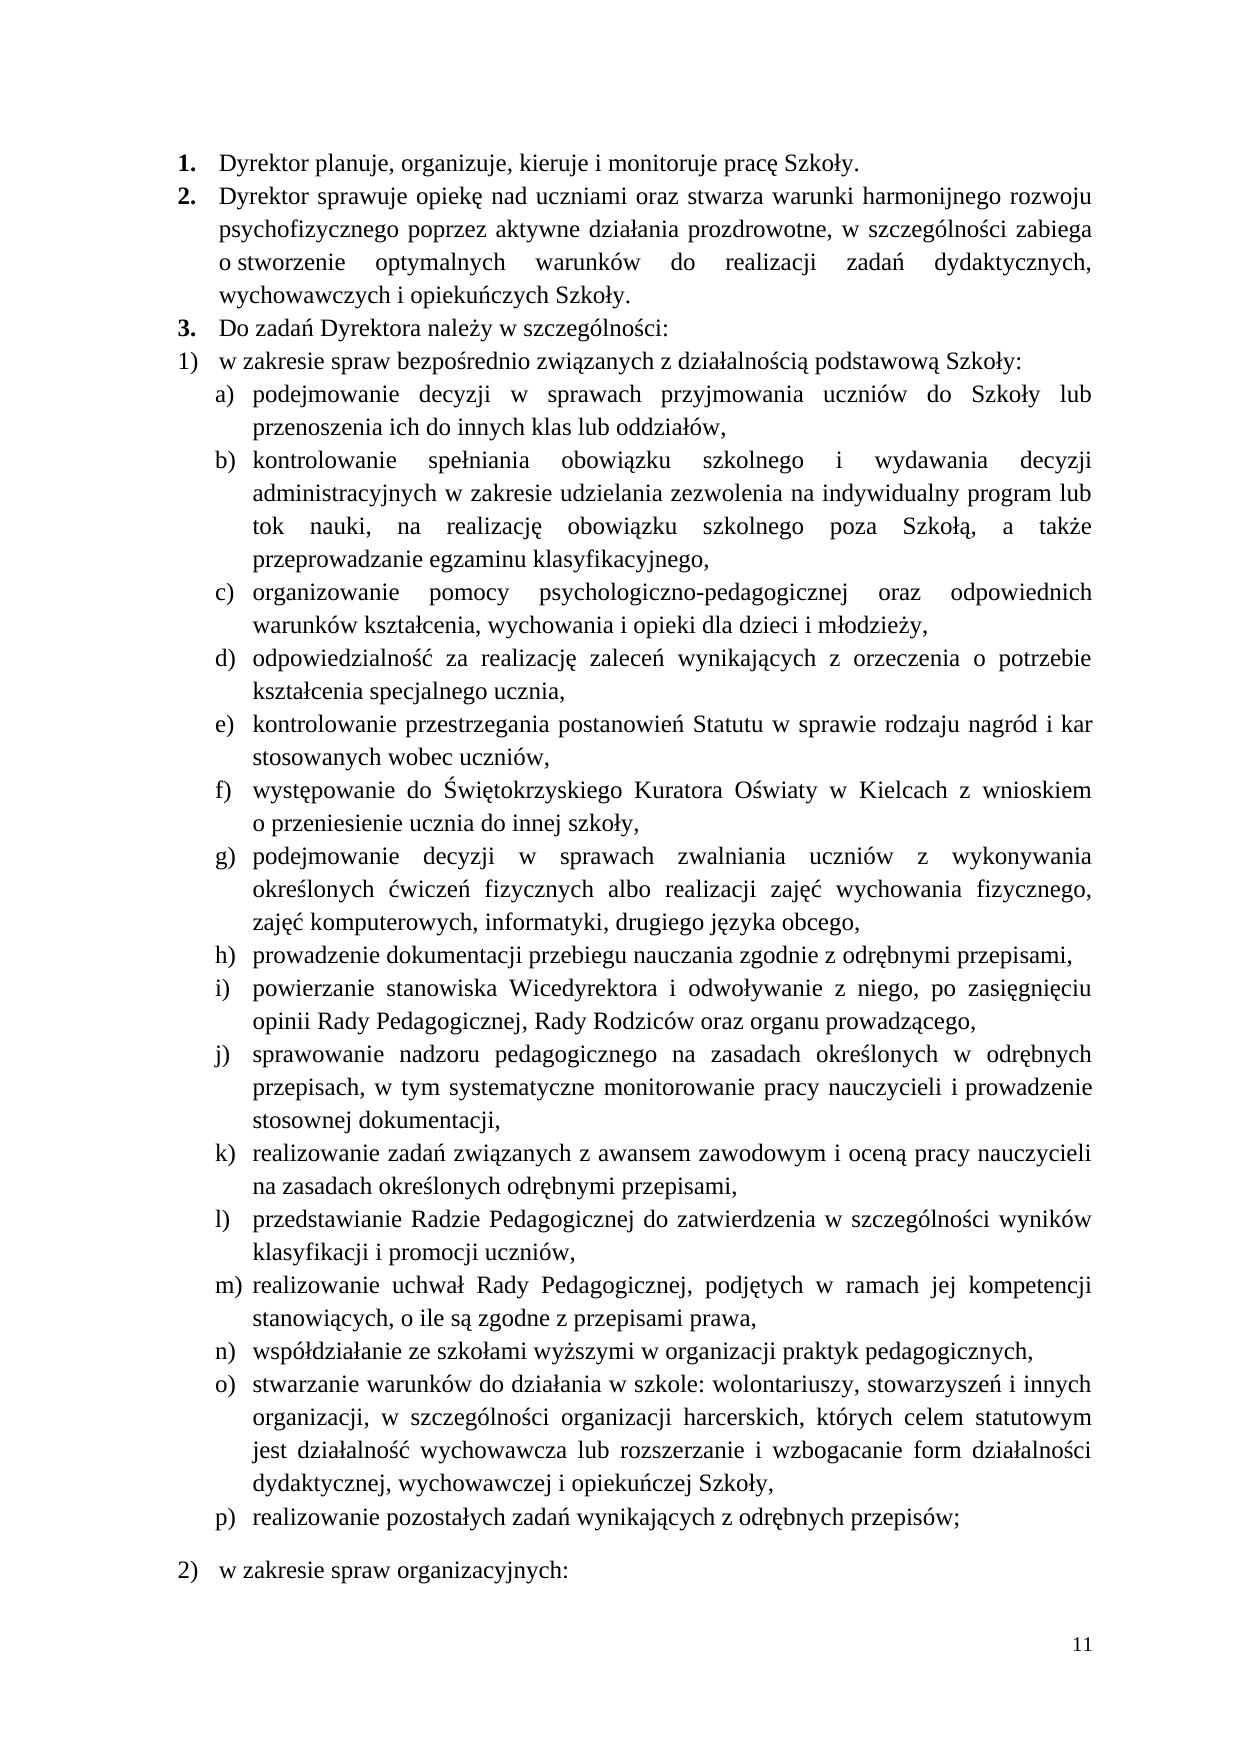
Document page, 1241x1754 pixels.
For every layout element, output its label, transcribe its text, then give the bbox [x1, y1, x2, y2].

text 3. Do zadań Dyrektora należy w szczególności: [177, 313, 1092, 342]
list kontrolowanie spełniania obowiązku szkolnego i wydawania decyzji administracyjnych w zakresie udzielania zezwolenia na indywidualny program lub tok nauki, na realizację obowiązku szkolnego poza Szkołą, a także przeprowadzanie egzaminu klasyfikacyjnego, [215, 445, 1092, 573]
list stwarzanie warunków do działania w szkole: wolontariuszy, stowarzyszeń i innych organizacji, w szczególności organizacji harcerskich, których celem statutowym jest działalność wychowawcza lub rozszerzanie i wzbogacanie form działalności dydaktycznej, wychowawczej i opiekuńczej Szkoły, [215, 1369, 1092, 1497]
list realizowanie pozostałych zadań wynikających z odrębnych przepisów; [215, 1502, 1092, 1530]
text 2. Dyrektor sprawuje opiekę nad uczniami oraz stwarza warunki harmonijnego rozwoju psychofizycznego poprzez aktywne działania prozdrowotne, w szczególności zabiega o stworzenie optymalnych warunków do realizacji zadań dydaktycznych, wychowawczych i opiekuńczych Szkoły. [177, 181, 1092, 308]
list realizowanie uchwał Rady Pedagogicznej, podjętych w ramach jej kompetencji stanowiących, o ile są zgodne z przepisami prawa, [215, 1270, 1092, 1332]
text 1) w zakresie spraw bezpośrednio związanych z działalnością podstawową Szkoły: [177, 346, 1092, 374]
text 2) w zakresie spraw organizacyjnych: [177, 1555, 1092, 1584]
list sprawowanie nadzoru pedagogicznego na zasadach określonych w odrębnych przepisach, w tym systematyczne monitorowanie pracy nauczycieli i prowadzenie stosownej dokumentacji, [215, 1039, 1092, 1134]
list występowanie do Świętokrzyskiego Kuratora Oświaty w Kielcach z wnioskiem o przeniesienie ucznia do innej szkoły, [215, 775, 1092, 837]
list współdziałanie ze szkołami wyższymi w organizacji praktyk pedagogicznych, [215, 1336, 1092, 1365]
text 1. Dyrektor planuje, organizuje, kieruje i monitoruje pracę Szkoły. [177, 148, 1092, 176]
list organizowanie pomocy psychologiczno-pedagogicznej oraz odpowiednich warunków kształcenia, wychowania i opieki dla dzieci i młodzieży, [215, 577, 1092, 639]
list prowadzenie dokumentacji przebiegu nauczania zgodnie z odrębnymi przepisami, [215, 940, 1092, 969]
list podejmowanie decyzji w sprawach zwalniania uczniów z wykonywania określonych ćwiczeń fizycznych albo realizacji zajęć wychowania fizycznego, zajęć komputerowych, informatyki, drugiego języka obcego, [215, 841, 1092, 936]
list kontrolowanie przestrzegania postanowień Statutu w sprawie rodzaju nagród i kar stosowanych wobec uczniów, [215, 709, 1092, 771]
list powierzanie stanowiska Wicedyrektora i odwoływanie z niego, po zasięgnięciu opinii Rady Pedagogicznej, Rady Rodziców oraz organu prowadzącego, [215, 973, 1092, 1035]
list podejmowanie decyzji w sprawach przyjmowania uczniów do Szkoły lub przenoszenia ich do innych klas lub oddziałów, [215, 379, 1092, 441]
list przedstawianie Radzie Pedagogicznej do zatwierdzenia w szczególności wyników klasyfikacji i promocji uczniów, [215, 1204, 1092, 1266]
list odpowiedzialność za realizację zaleceń wynikających z orzeczenia o potrzebie kształcenia specjalnego ucznia, [215, 643, 1092, 705]
list realizowanie zadań związanych z awansem zawodowym i oceną pracy nauczycieli na zasadach określonych odrębnymi przepisami, [215, 1138, 1092, 1200]
